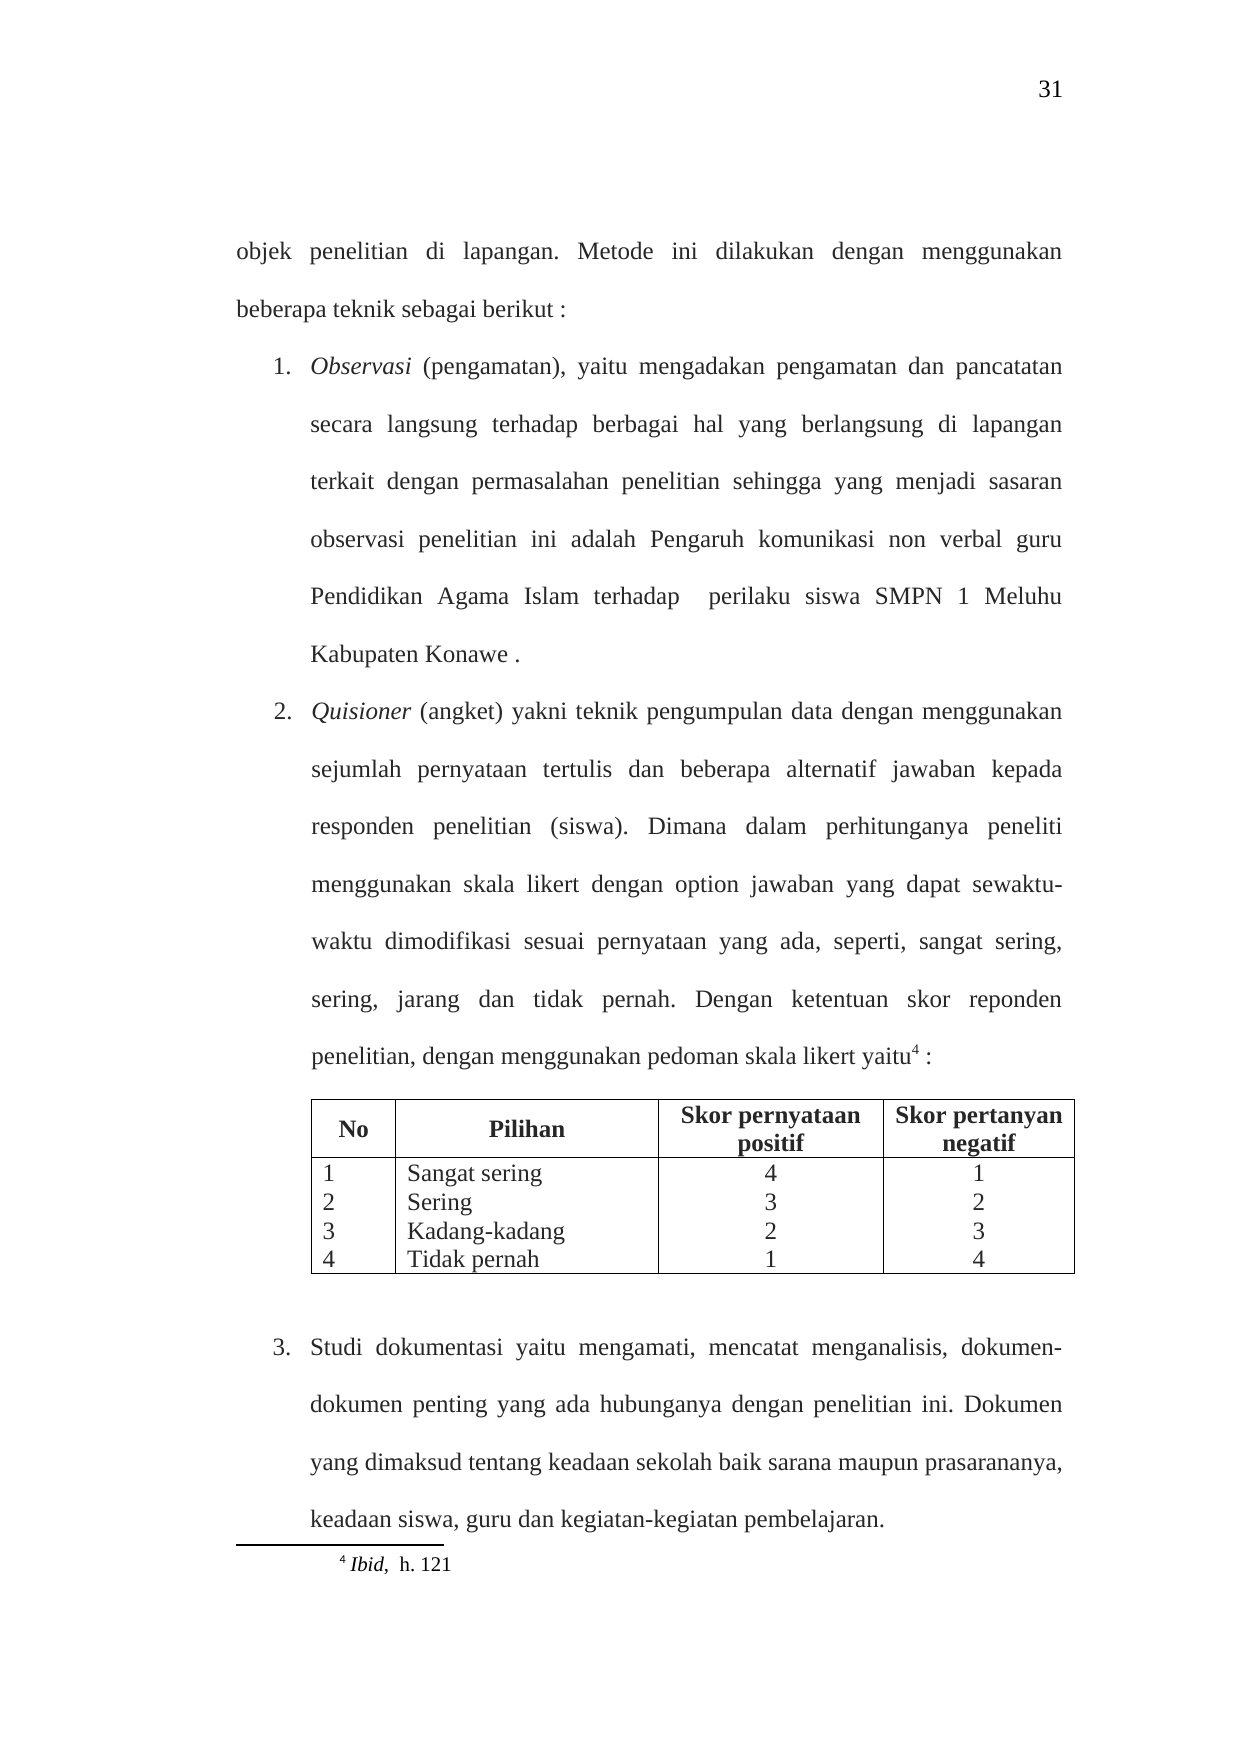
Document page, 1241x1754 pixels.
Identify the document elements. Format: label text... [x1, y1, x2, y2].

list Observasi (pengamatan), yaitu mengadakan pengamatan dan pancatatan secara langsung terhadap berbagai hal yang berlangsung di lapangan terkait dengan permasalahan penelitian sehingga yang menjadi sasaran observasi penelitian ini adalah Pengaruh komunikasi non verbal guru Pendidikan Agama Islam terhadap perilaku siswa SMPN 1 Meluhu Kabupaten Konawe . [273, 351, 1063, 667]
table_cell 1 2 3 4 [884, 1158, 1074, 1273]
table_cell Sangat sering Sering Kadang-kadang Tidak pernah [396, 1158, 658, 1273]
table_header Skor pernyataan positif [659, 1100, 883, 1157]
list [236, 236, 1063, 322]
list Quisioner (angket) yakni teknik pengumpulan data dengan menggunakan sejumlah pernyataan tertulis dan beberapa alternatif jawaban kepada responden penelitian (siswa). Dimana dalam perhitunganya peneliti menggunakan skala likert dengan option jawaban yang dapat sewaktu-waktu dimodifikasi sesuai pernyataan yang ada, seperti, sangat sering, sering, jarang dan tidak pernah. Dengan ketentuan skor reponden penelitian, dengan menggunakan pedoman skala likert yaitu : [274, 696, 1063, 1070]
table_cell 4 3 2 1 [659, 1158, 883, 1273]
list Studi dokumentasi yaitu mengamati, mencatat menganalisis, dokumen-dokumen penting yang ada hubunganya dengan penelitian ini. Dokumen yang dimaksud tentang keadaan sekolah baik sarana maupun prasarananya, keadaan siswa, guru dan kegiatan-kegiatan pembelajaran. [272, 1332, 1063, 1533]
table_cell 1 2 3 4 [312, 1158, 395, 1273]
table_header Pilihan [396, 1100, 658, 1157]
table_header Skor pertanyan negatif [884, 1100, 1074, 1157]
table_header No [312, 1100, 395, 1157]
